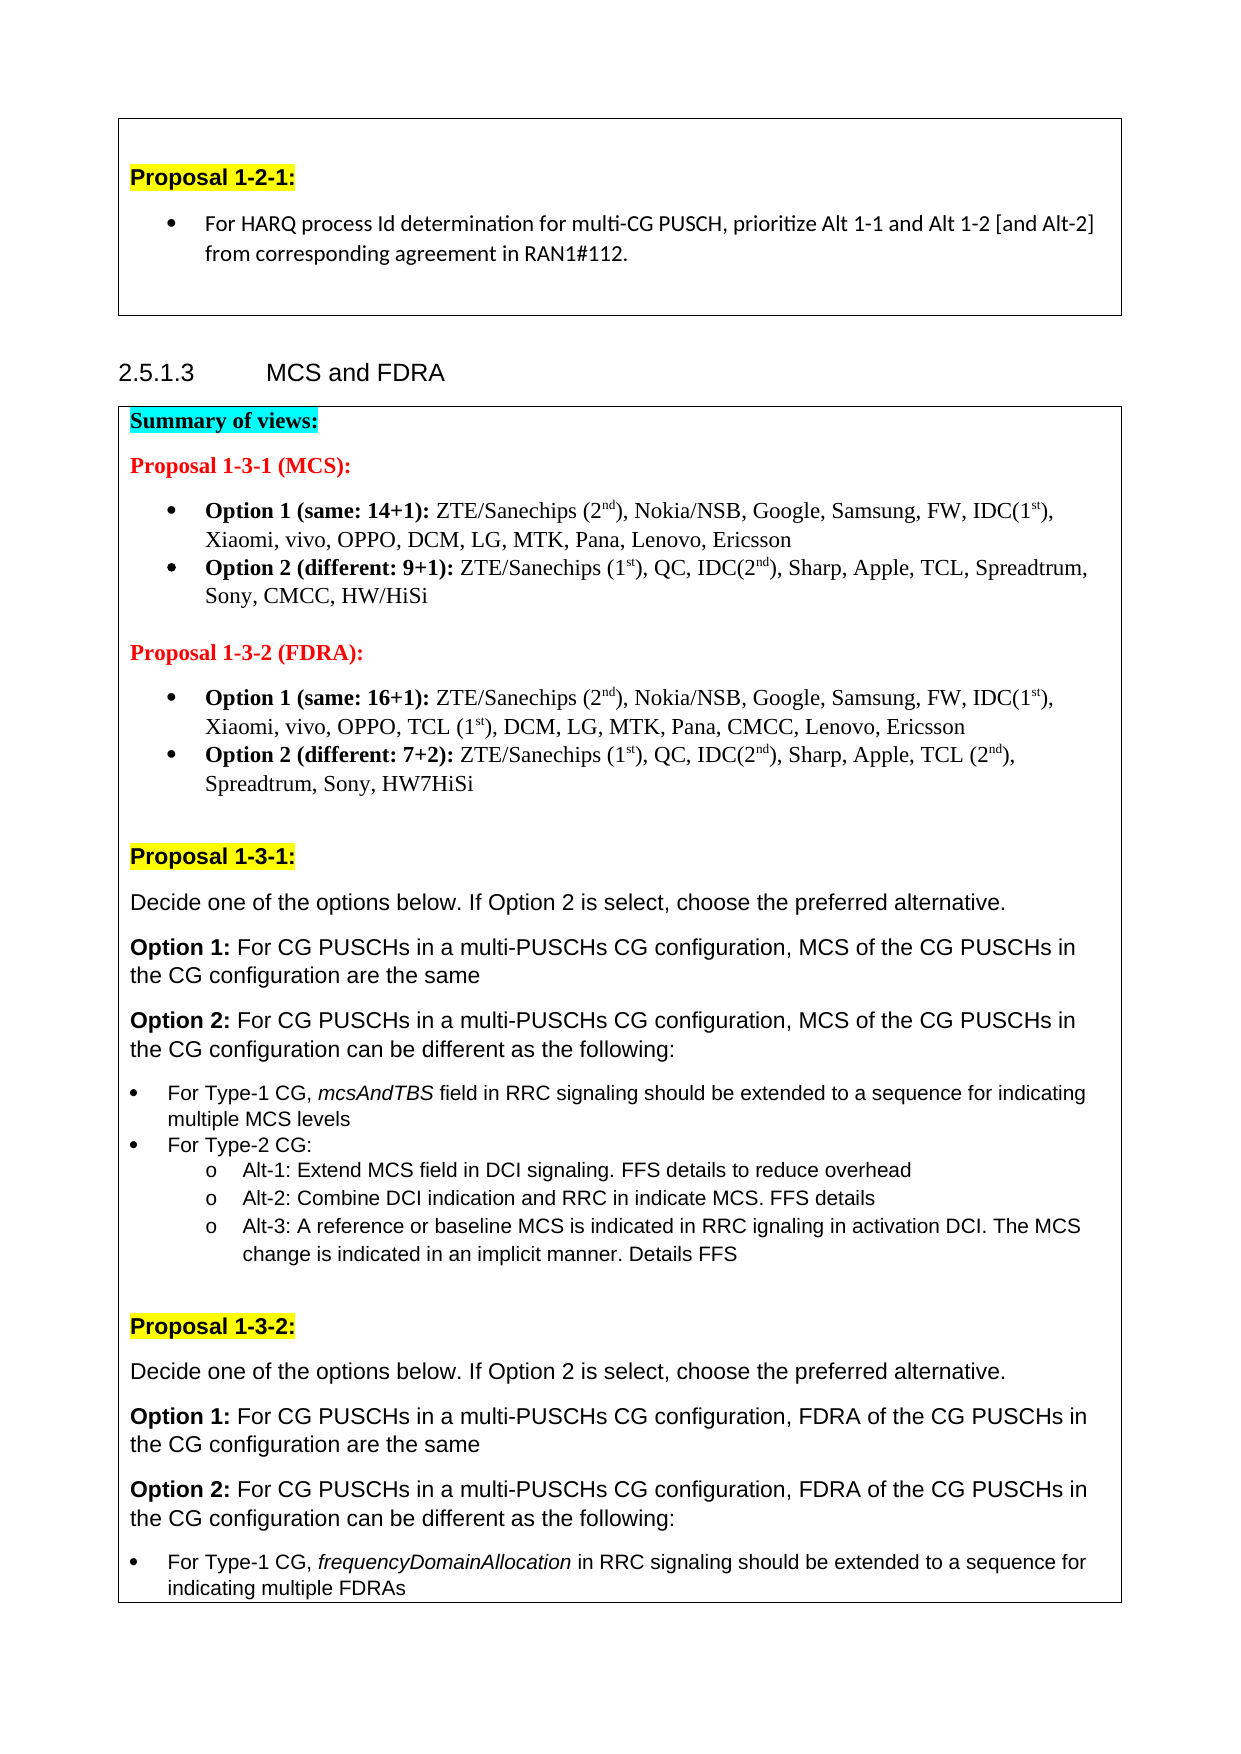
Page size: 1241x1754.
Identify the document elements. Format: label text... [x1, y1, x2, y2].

subtitle 2.5.1.3 MCS and FDRA [118, 358, 1122, 387]
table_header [119, 119, 1121, 315]
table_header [119, 407, 1121, 1602]
